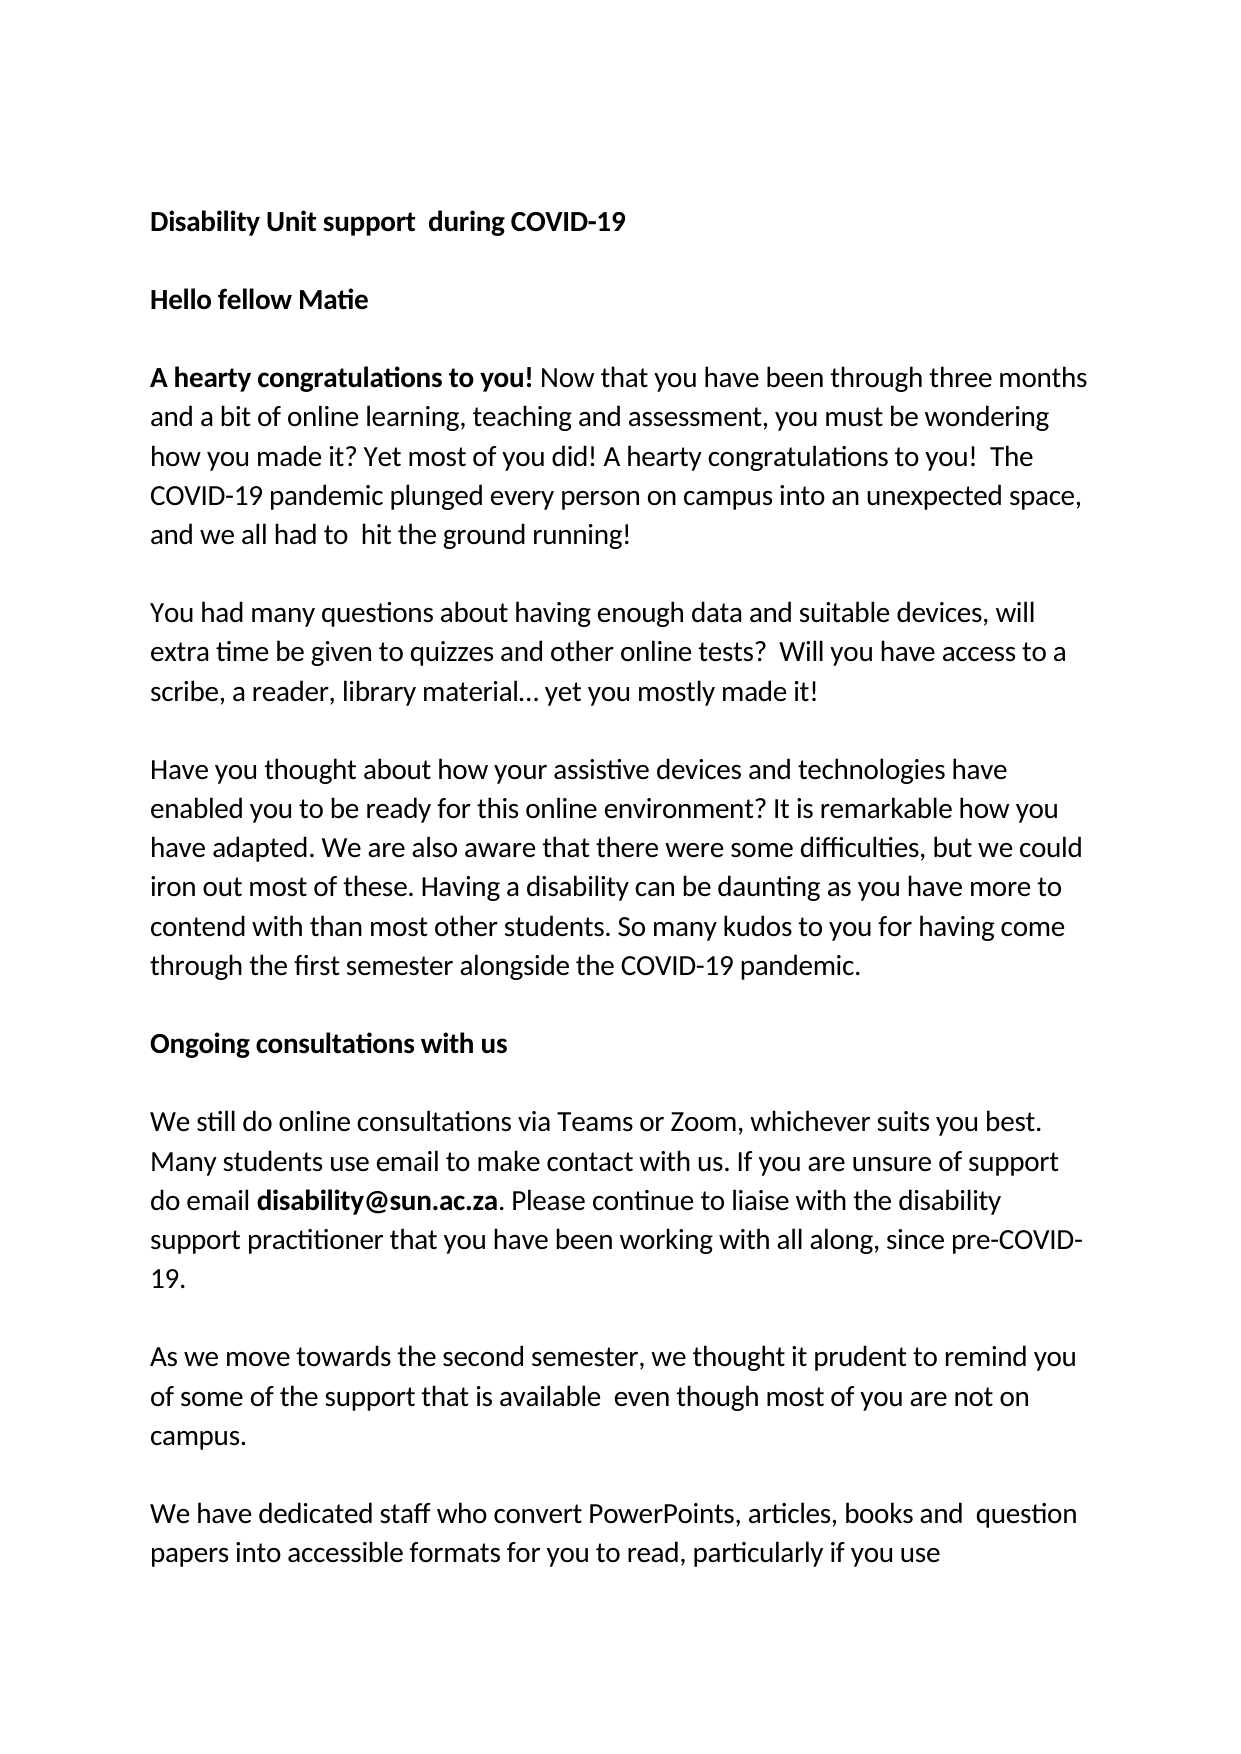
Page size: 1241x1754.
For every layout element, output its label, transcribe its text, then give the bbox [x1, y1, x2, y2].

text Have you thought about how your assistive devices and technologies have enabled you to be ready for this online environment? It is remarkable how you have adapted. We are also aware that there were some difficulties, but we could iron out most of these. Having a disability can be daunting as you have more to contend with than most other students. So many kudos to you for having come through the first semester alongside the COVID-19 pandemic. [150, 751, 1090, 982]
text A hearty congratulations to you! Now that you have been through three months and a bit of online learning, teaching and assessment, you must be wondering how you made it? Yet most of you did! A hearty congratulations to you! The COVID-19 pandemic plunged every person on campus into an unexpected space, and we all had to hit the ground running! [150, 359, 1090, 552]
text Hello fellow Matie [150, 281, 1090, 317]
text You had many questions about having enough data and suitable devices, will extra time be given to quizzes and other online tests? Will you have access to a scribe, a reader, library material… yet you mostly made it! [150, 594, 1090, 708]
text Disability Unit support during COVID-19 [150, 203, 1090, 238]
text Ongoing consultations with us [150, 1025, 1090, 1061]
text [150, 1495, 1090, 1570]
text We still do online consultations via Teams or Zoom, whichever suits you best. Many students use email to make contact with us. If you are unsure of support do email disability@sun.ac.za. Please continue to liaise with the disability support practitioner that you have been working with all along, since pre-COVID-19. [150, 1103, 1090, 1296]
text As we move towards the second semester, we thought it prudent to remind you of some of the support that is available even though most of you are not on campus. [150, 1338, 1090, 1452]
